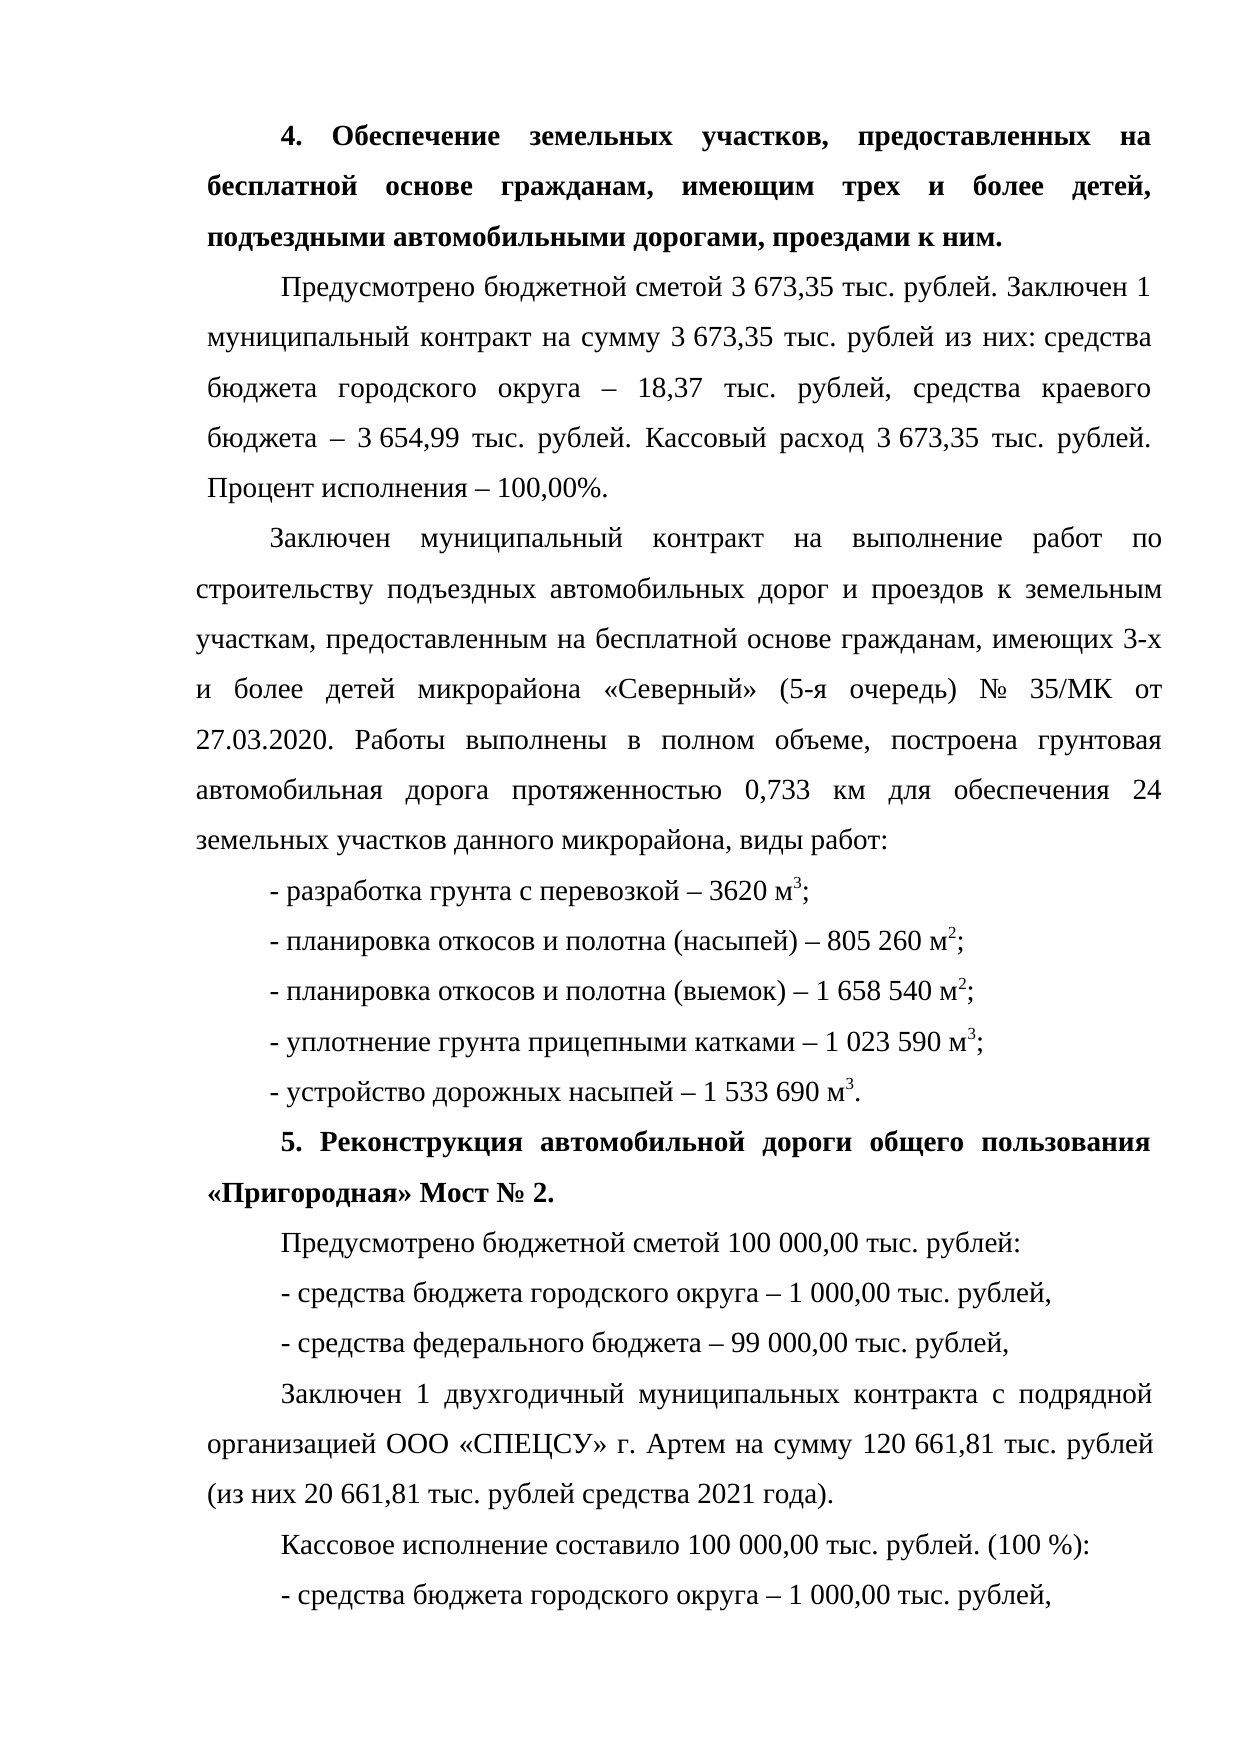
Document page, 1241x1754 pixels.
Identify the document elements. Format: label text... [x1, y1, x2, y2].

text - устройство дорожных насыпей – 1 533 690 м3. [196, 1074, 1163, 1108]
text Предусмотрено бюджетной сметой 100 000,00 тыс. рублей: [207, 1225, 1154, 1258]
text Заключен муниципальный контракт на выполнение работ по строительству подъездных автомобильных дорог и проездов к земельным участкам, предоставленным на бесплатной основе гражданам, имеющих 3-х и более детей микрорайона «Северный» (5-я очередь) № 35/МК от 27.03.2020. Работы выполнены в полном объеме, построена грунтовая автомобильная дорога протяженностью 0,733 км для обеспечения 24 земельных участков данного микрорайона, виды работ: [196, 521, 1163, 856]
text Заключен 1 двухгодичный муниципальных контракта с подрядной организацией ООО «СПЕЦСУ» г. Артем на сумму 120 661,81 тыс. рублей (из них 20 661,81 тыс. рублей средства 2021 года). [207, 1376, 1154, 1510]
text - разработка грунта с перевозкой – 3620 м3; [196, 873, 1163, 906]
text - средства бюджета городского округа – 1 000,00 тыс. рублей, [207, 1275, 1154, 1309]
text Кассовое исполнение составило 100 000,00 тыс. рублей. (100 %): [207, 1527, 1154, 1560]
text - планировка откосов и полотна (насыпей) – 805 260 м2; [196, 923, 1163, 957]
text Предусмотрено бюджетной сметой 3 673,35 тыс. рублей. Заключен 1 муниципальный контракт на сумму 3 673,35 тыс. рублей из них: средства бюджета городского округа – 18,37 тыс. рублей, средства краевого бюджета – 3 654,99 тыс. рублей. Кассовый расход 3 673,35 тыс. рублей. Процент исполнения – 100,00%. [207, 269, 1152, 504]
text 4. Обеспечение земельных участков, предоставленных на бесплатной основе гражданам, имеющим трех и более детей, подъездными автомобильными дорогами, проездами к ним. [207, 118, 1152, 252]
text - средства бюджета городского округа – 1 000,00 тыс. рублей, [207, 1577, 1154, 1611]
text - средства федерального бюджета – 99 000,00 тыс. рублей, [207, 1326, 1154, 1359]
text - уплотнение грунта прицепными катками – 1 023 590 м3; [196, 1024, 1163, 1057]
text - планировка откосов и полотна (выемок) – 1 658 540 м2; [196, 973, 1163, 1007]
text 5. Реконструкция автомобильной дороги общего пользования «Пригородная» Мост № 2. [207, 1124, 1152, 1208]
